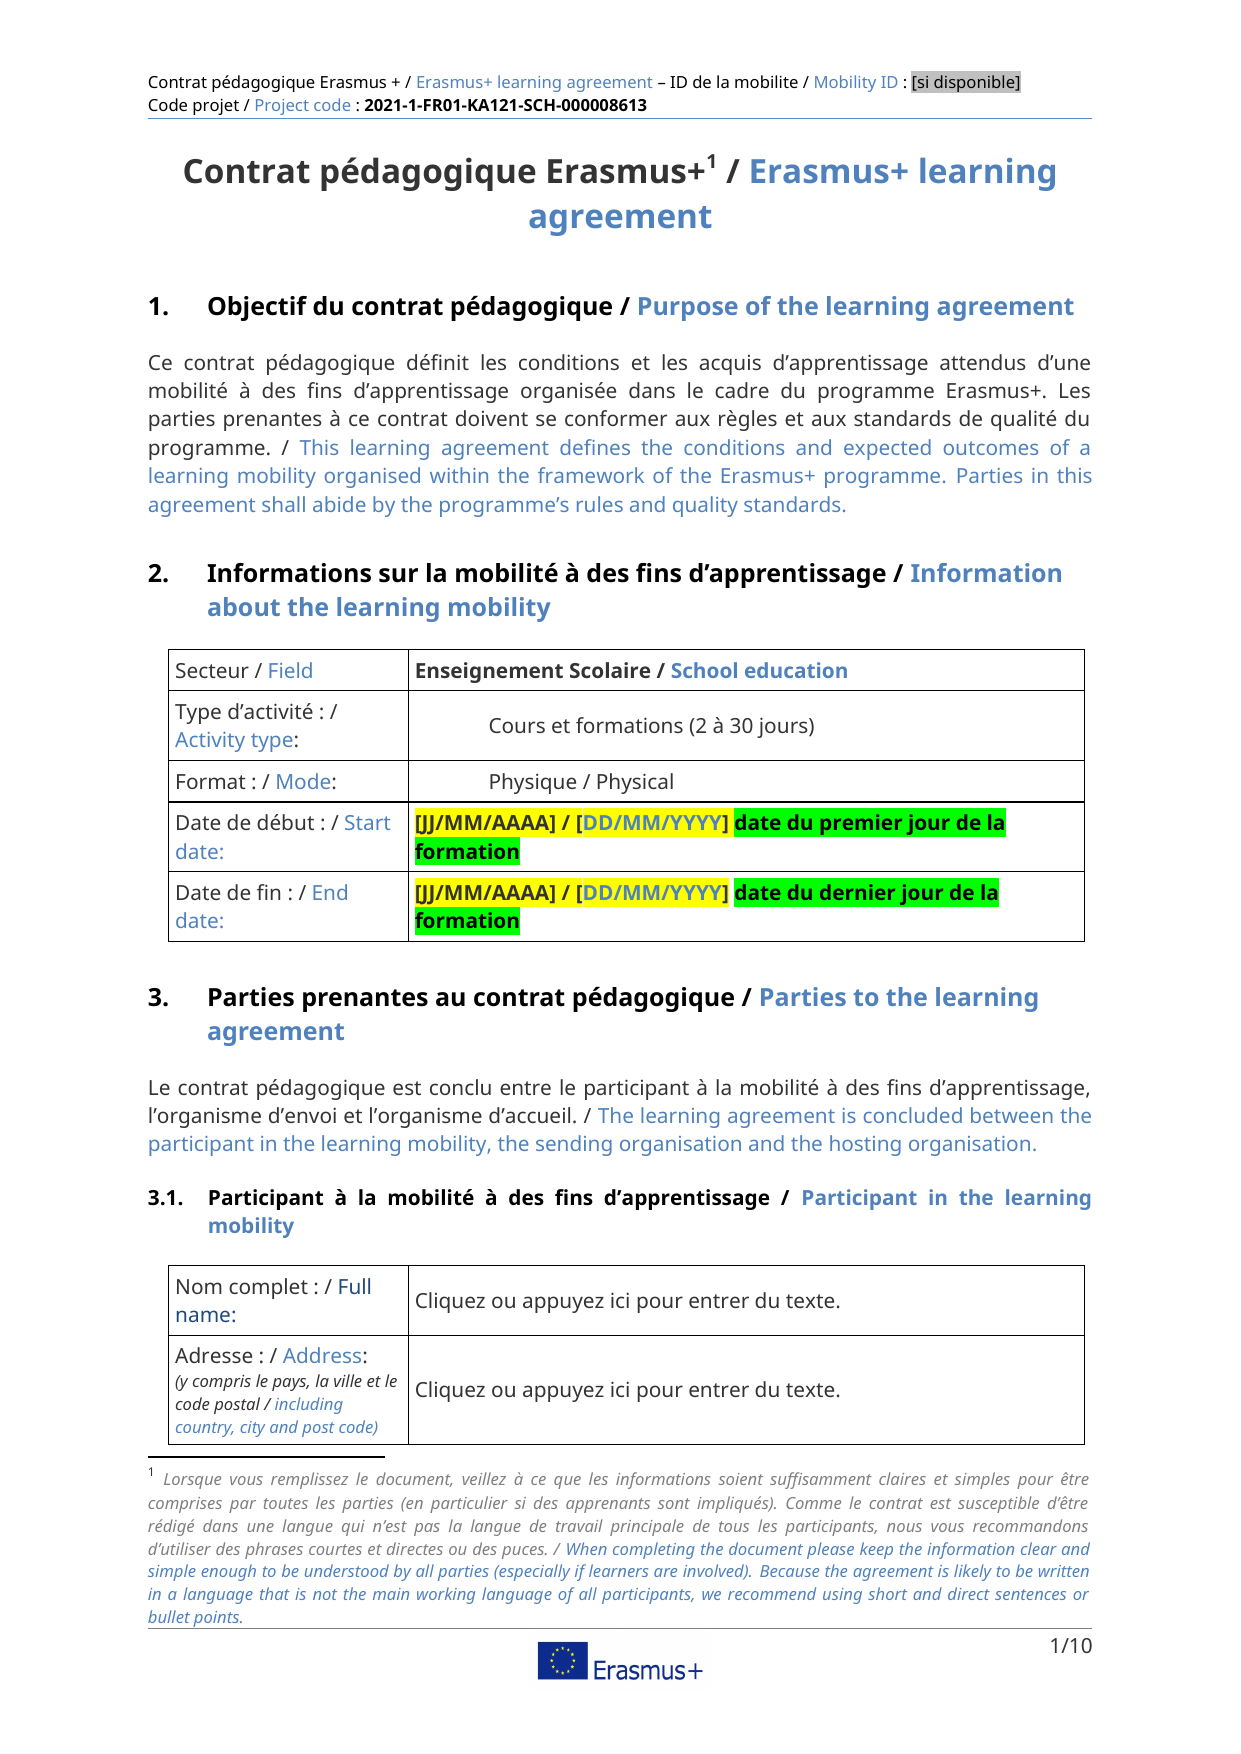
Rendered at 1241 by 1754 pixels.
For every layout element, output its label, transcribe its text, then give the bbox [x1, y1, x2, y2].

table_cell Date de fin : / End date: [169, 872, 408, 941]
table_cell Format : / Mode: [169, 761, 408, 801]
table_cell [409, 1336, 1084, 1444]
subtitle Parties prenantes au contrat pédagogique / Parties to the learning agreement [148, 979, 1092, 1048]
subtitle Objectif du contrat pédagogique / Purpose of the learning agreement [148, 288, 1092, 323]
table_header Secteur / Field [169, 650, 408, 690]
table_cell [409, 691, 1084, 760]
table_cell Type d’activité : / Activity type: [169, 691, 408, 760]
table_cell Date de début : / Start date: [169, 803, 408, 871]
table_header [409, 1266, 1084, 1334]
subtitle Participant à la mobilité à des fins d’apprentissage / Participant in the learning mobility [148, 1183, 1092, 1240]
text Contrat pédagogique Erasmus+ / Erasmus+ learning agreement [148, 148, 1092, 238]
table_cell Adresse : / Address: (y compris le pays, la ville et le code postal / including country, city and post code) [169, 1336, 408, 1444]
table_cell [JJ/MM/AAAA] / [DD/MM/YYYY] date du dernier jour de la formation [409, 872, 1084, 941]
table_header Enseignement Scolaire / School education [409, 650, 1084, 690]
table_cell [JJ/MM/AAAA] / [DD/MM/YYYY] date du premier jour de la formation [409, 803, 1084, 871]
subtitle Informations sur la mobilité à des fins d’apprentissage / Information about the learning mobility [148, 556, 1092, 624]
text Le contrat pédagogique est conclu entre le participant à la mobilité à des fins d’apprentissage, l’organisme d’envoi et l’organisme d’accueil. / The learning agreement is concluded between the participant in the learning mobility, the sending organisation and the hosting organisation. [148, 1073, 1092, 1158]
picture [528, 1631, 712, 1690]
text Ce contrat pédagogique définit les conditions et les acquis d’apprentissage attendus d’une mobilité à des fins d’apprentissage organisée dans le cadre du programme Erasmus+. Les parties prenantes à ce contrat doivent se conformer aux règles et aux standards de qualité du programme. / This learning agreement defines the conditions and expected outcomes of a learning mobility organised within the framework of the Erasmus+ programme. Parties in this agreement shall abide by the programme’s rules and quality standards. [148, 348, 1092, 518]
table_header Nom complet : / Full name: [169, 1266, 408, 1334]
table_cell [409, 761, 1084, 801]
